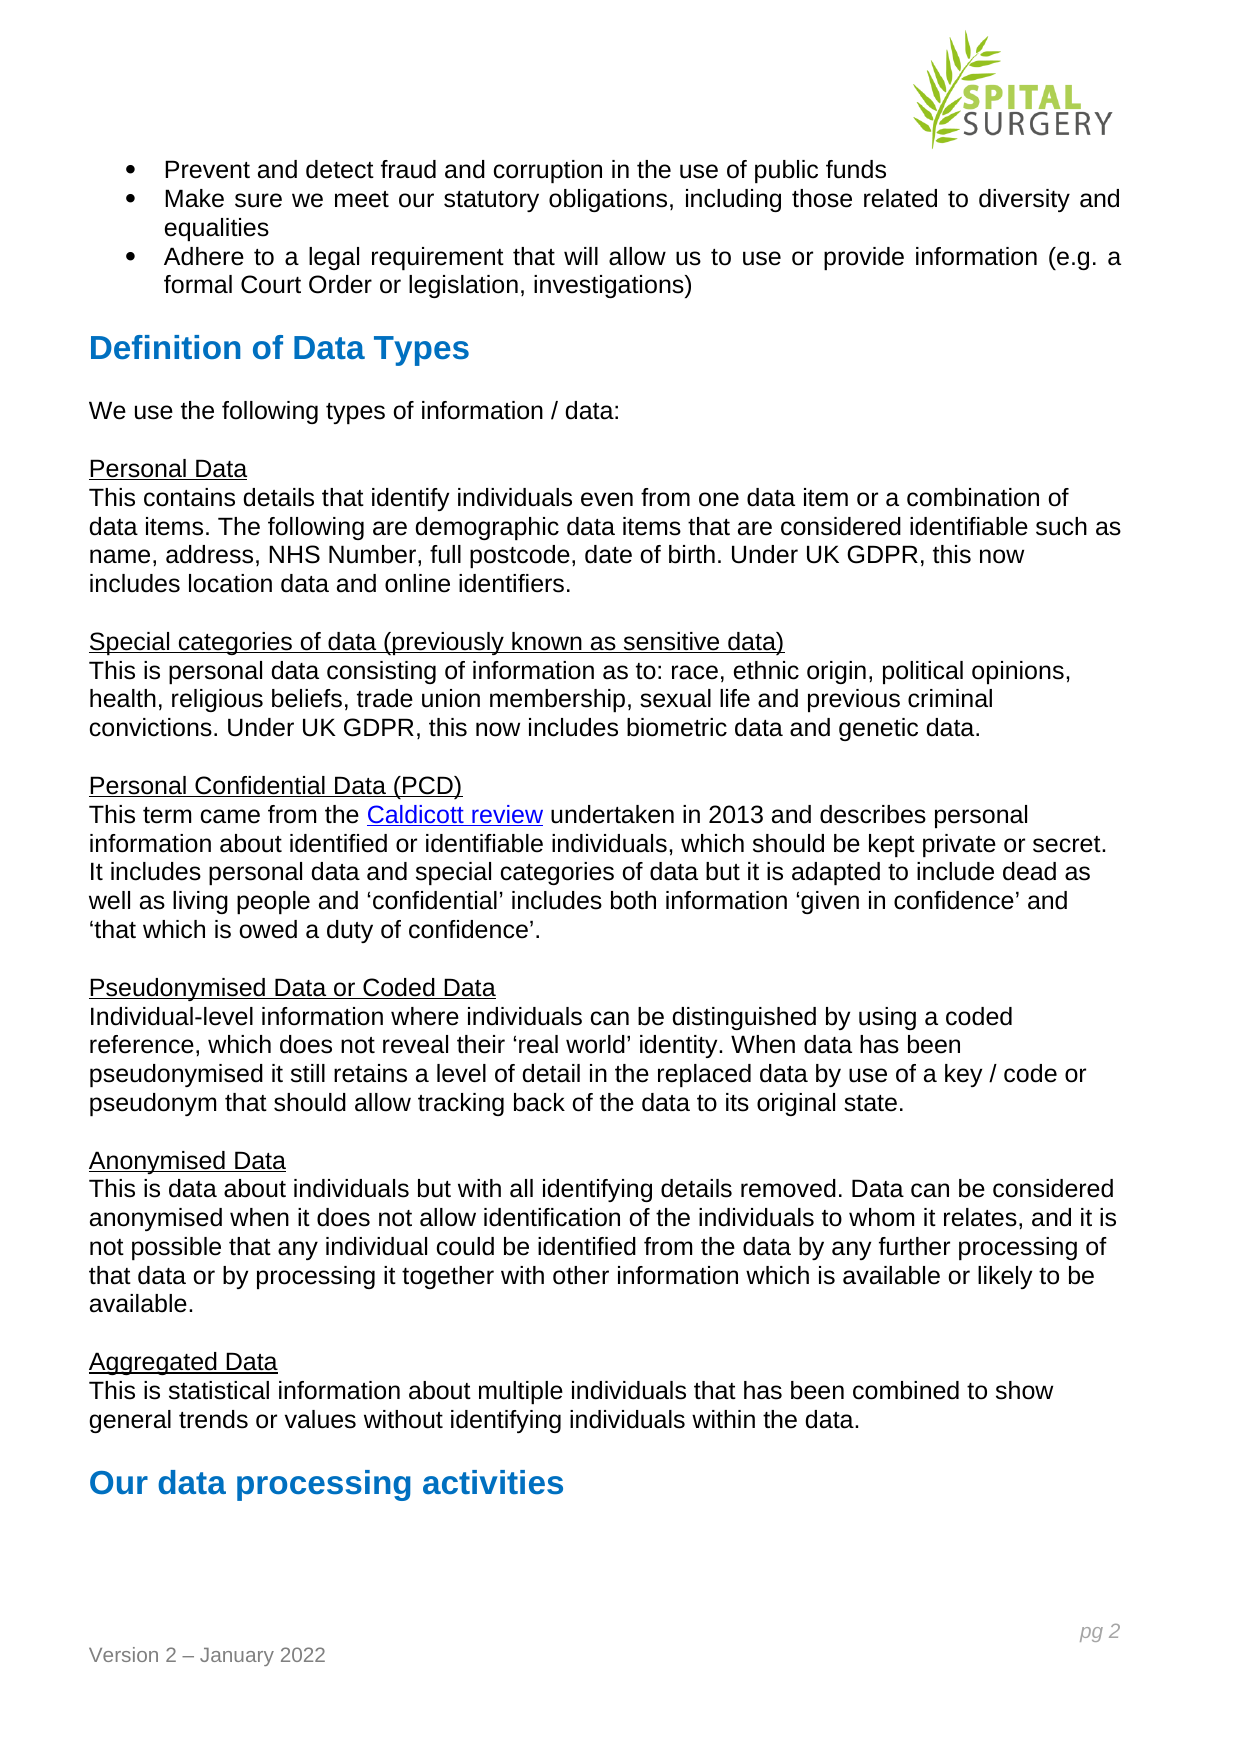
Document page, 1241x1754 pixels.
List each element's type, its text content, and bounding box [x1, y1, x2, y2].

list Prevent and detect fraud and corruption in the use of public funds [126, 155, 1123, 184]
text Personal Data This contains details that identify individuals even from one data item or a combination of data items. The following are demographic data items that are considered identifiable such as name, address, NHS Number, full postcode, date of birth. Under UK GDPR, this now includes location data and online identifiers. [89, 454, 1123, 598]
text Our data processing activities [89, 1463, 1123, 1501]
text Definition of Data Types [89, 328, 1123, 367]
text Aggregated Data This is statistical information about multiple individuals that has been combined to show general trends or values without identifying individuals within the data. [89, 1347, 1123, 1433]
text Anonymised Data This is data about individuals but with all identifying details removed. Data can be considered anonymised when it does not allow identification of the individuals to whom it relates, and it is not possible that any individual could be identified from the data by any further processing of that data or by processing it together with other information which is available or likely to be available. [89, 1146, 1123, 1318]
picture [899, 14, 1123, 156]
list Make sure we meet our statutory obligations, including those related to diversity and equalities [126, 184, 1123, 242]
text Pseudonymised Data or Coded Data Individual-level information where individuals can be distinguished by using a coded reference, which does not reveal their ‘real world’ identity. When data has been pseudonymised it still retains a level of detail in the replaced data by use of a key / code or pseudonym that should allow tracking back of the data to its original state. [89, 973, 1123, 1116]
text Personal Confidential Data (PCD) This term came from the Caldicott review undertaken in 2013 and describes personal information about identified or identifiable individuals, which should be kept private or secret. It includes personal data and special categories of data but it is adapted to include dead as well as living people and ‘confidential’ includes both information ‘given in confidence’ and ‘that which is owed a duty of confidence’. [89, 771, 1123, 943]
list Adhere to a legal requirement that will allow us to use or provide information (e.g. a formal Court Order or legislation, investigations) [126, 242, 1123, 299]
text Special categories of data (previously known as sensitive data) This is personal data consisting of information as to: race, ethnic origin, political opinions, health, religious beliefs, trade union membership, sexual life and previous criminal convictions. Under UK GDPR, this now includes biometric data and genetic data. [89, 627, 1123, 742]
text We use the following types of information / data: [89, 396, 1123, 425]
